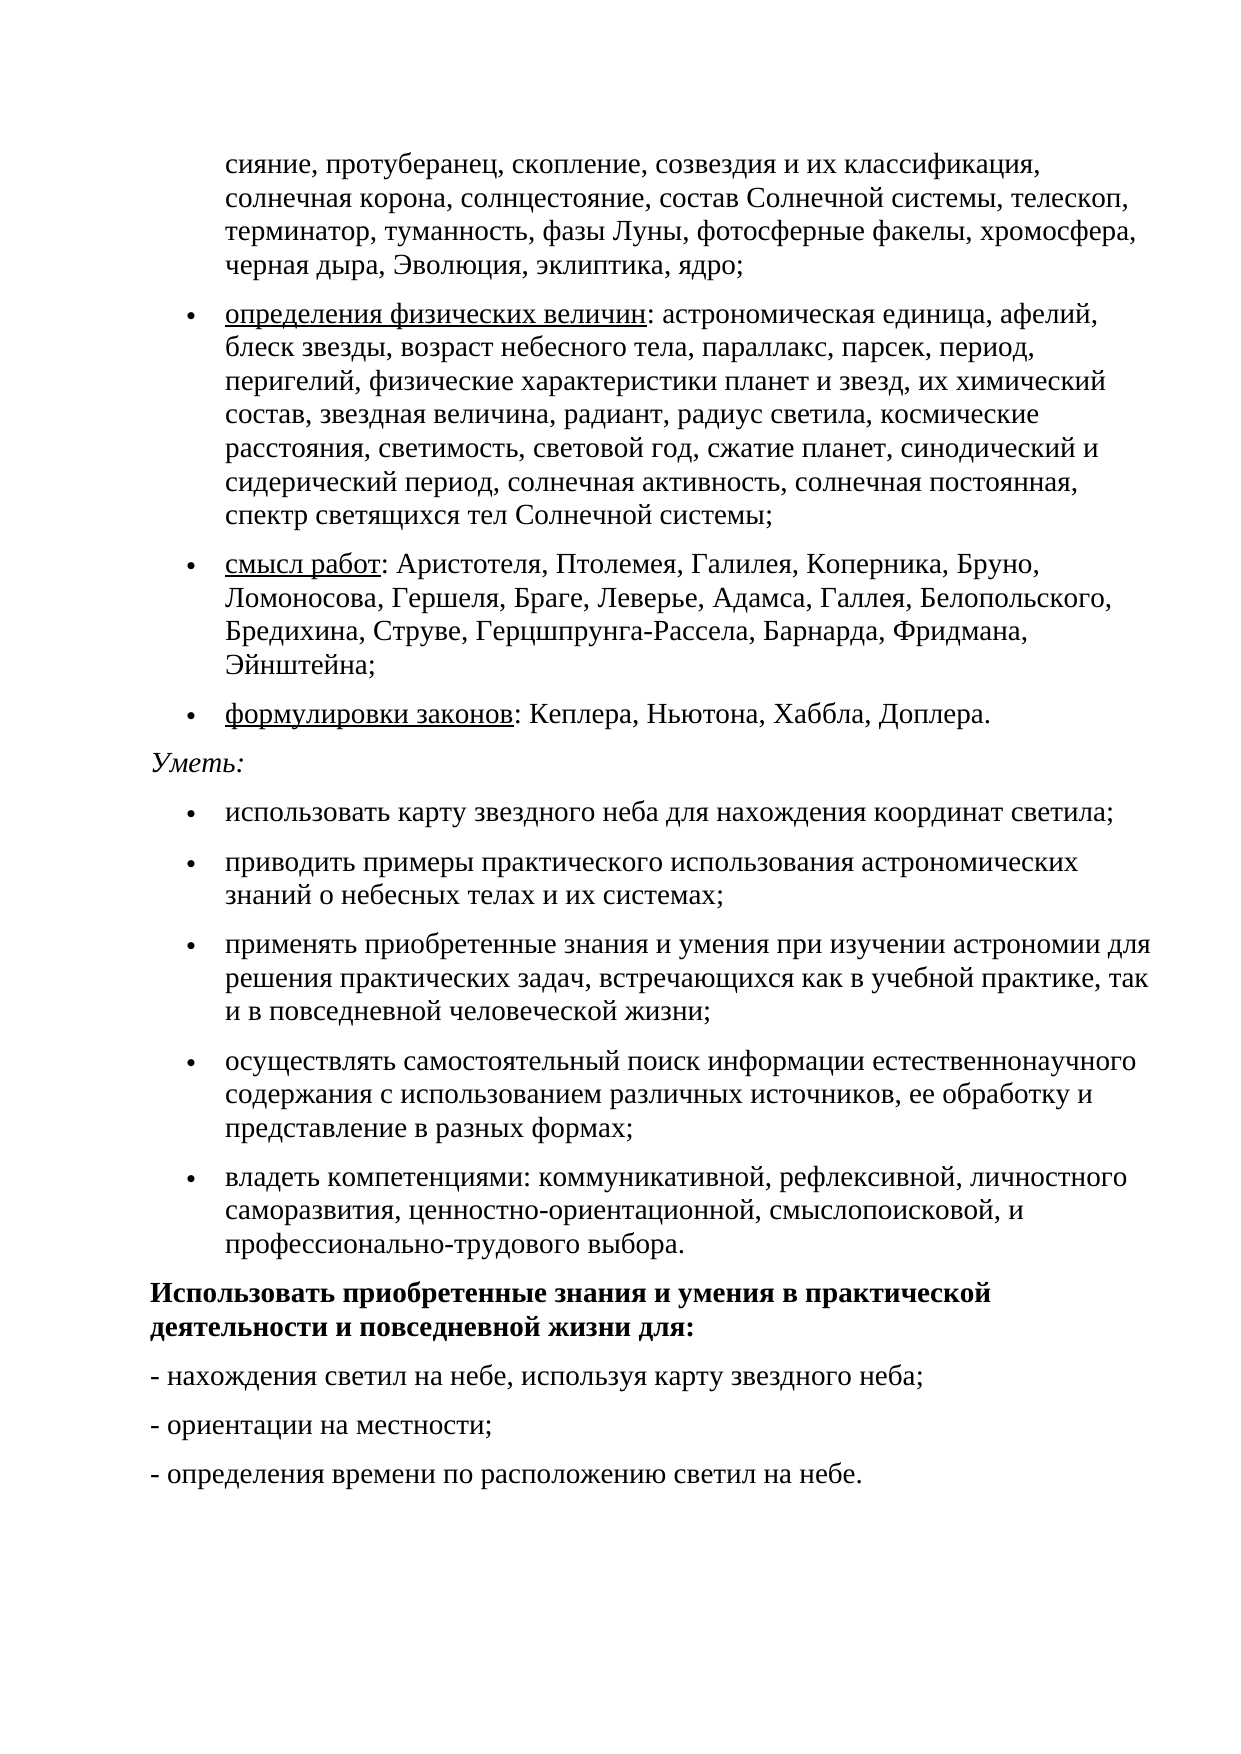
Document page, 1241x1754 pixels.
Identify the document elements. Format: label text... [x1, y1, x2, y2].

text Уметь: [150, 745, 1152, 779]
list формулировки законов: Кеплера, Ньютона, Хаббла, Доплера. [187, 696, 1152, 730]
list применять приобретенные знания и умения при изучении астрономии для решения практических задач, встречающихся как в учебной практике, так и в повседневной человеческой жизни; [187, 926, 1152, 1027]
list приводить примеры практического использования астрономических знаний о небесных телах и их системах; [187, 844, 1152, 911]
text - ориентации на местности; [150, 1407, 1152, 1441]
list осуществлять самостоятельный поиск информации естественнонаучного содержания с использованием различных источников, ее обработку и представление в разных формах; [187, 1043, 1152, 1143]
list определения физических величин: астрономическая единица, афелий, блеск звезды, возраст небесного тела, параллакс, парсек, период, перигелий, физические характеристики планет и звезд, их химический состав, звездная величина, радиант, радиус светила, космические расстояния, светимость, световой год, сжатие планет, синодический и сидерический период, солнечная активность, солнечная постоянная, спектр светящихся тел Солнечной системы; [187, 296, 1152, 531]
text - определения времени по расположению светил на небе. [150, 1456, 1152, 1490]
list использовать карту звездного неба для нахождения координат светила; [187, 794, 1152, 828]
text Использовать приобретенные знания и умения в практической деятельности и повседневной жизни для: [150, 1275, 1152, 1342]
list смысл работ: Аристотеля, Птолемея, Галилея, Коперника, Бруно, Ломоносова, Гершеля, Браге, Леверье, Адамса, Галлея, Белопольского, Бредихина, Струве, Герцшпрунга-Рассела, Барнарда, Фридмана, Эйнштейна; [187, 546, 1152, 681]
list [187, 146, 1152, 280]
text - нахождения светил на небе, используя карту звездного неба; [150, 1358, 1152, 1391]
list владеть компетенциями: коммуникативной, рефлексивной, личностного саморазвития, ценностно-ориентационной, смыслопоисковой, и профессионально-трудового выбора. [187, 1159, 1152, 1259]
